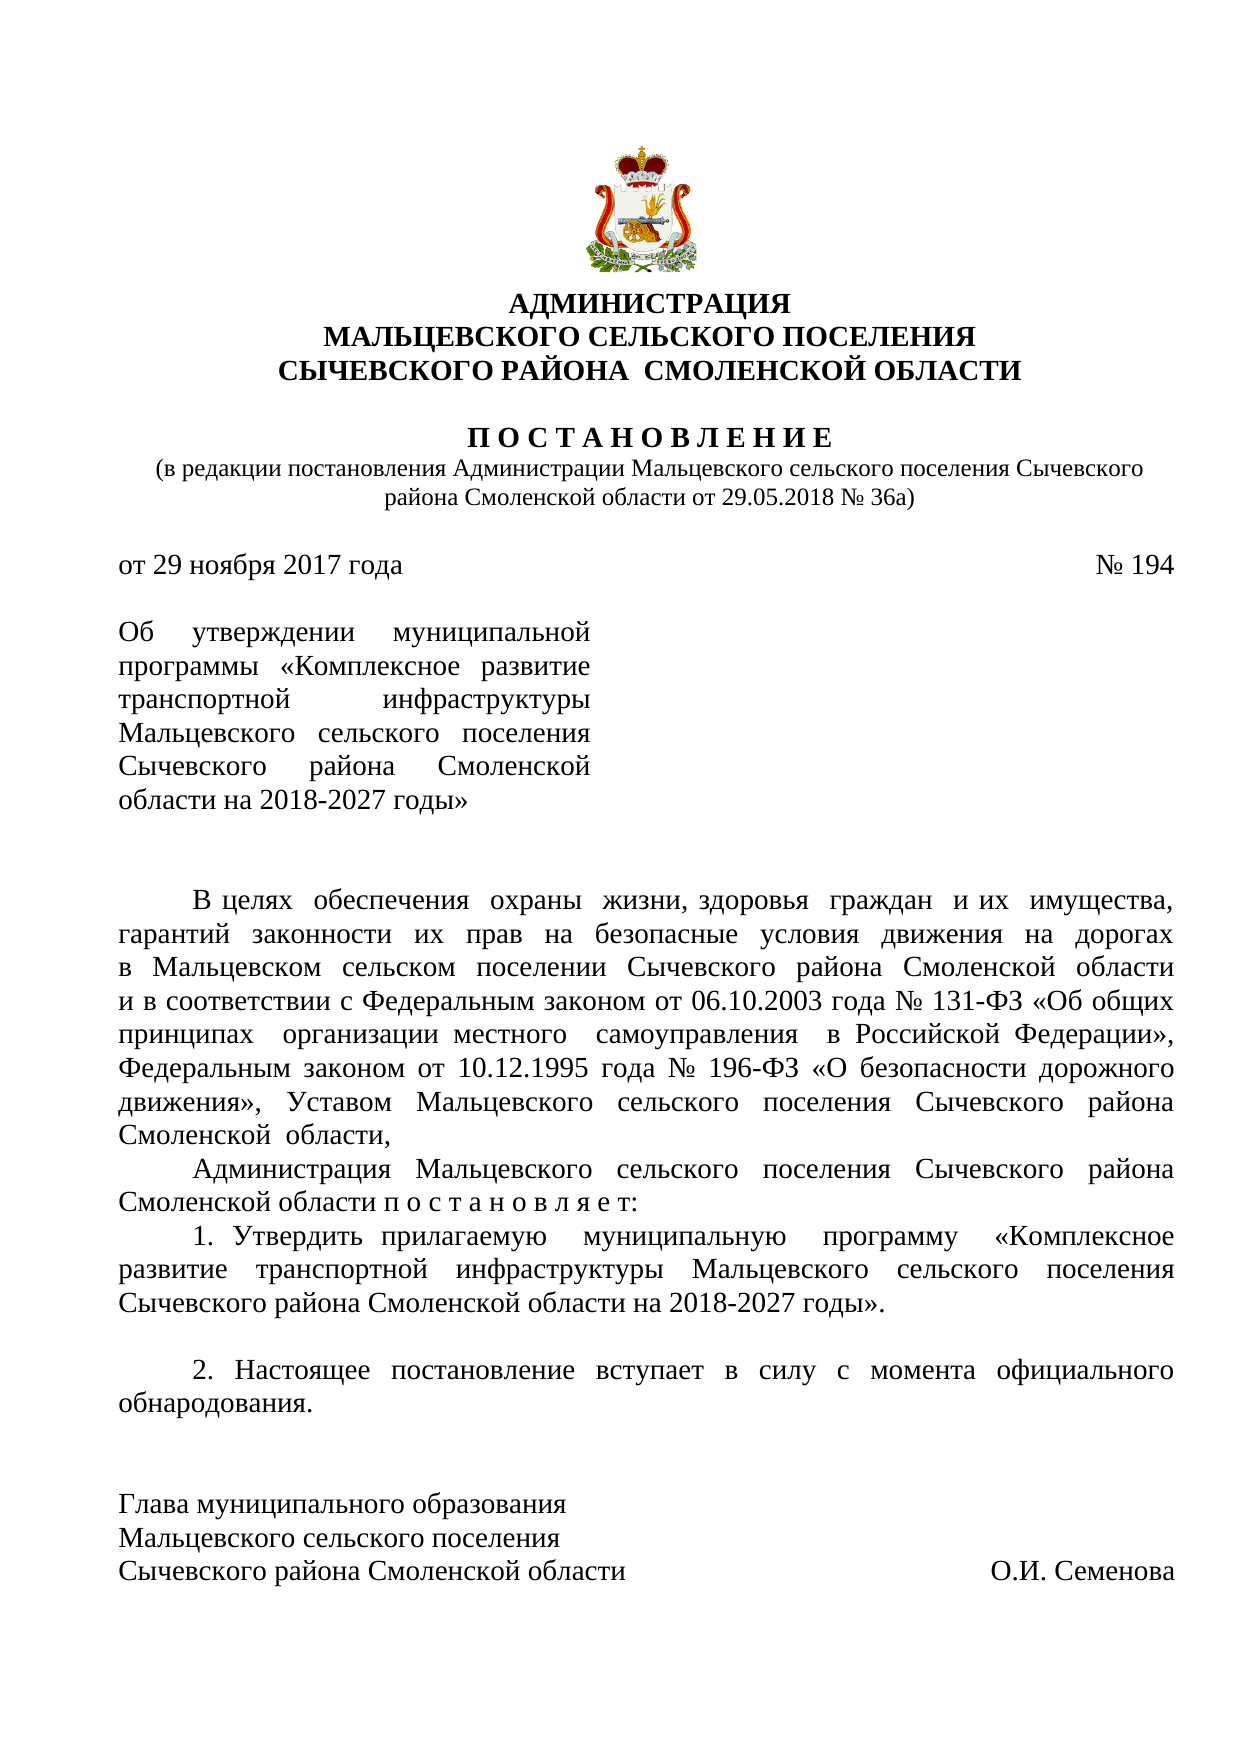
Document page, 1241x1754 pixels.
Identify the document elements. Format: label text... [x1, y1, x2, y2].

text (в редакции постановления Администрации Мальцевского сельского поселения Сычевского района Смоленской области от 29.05.2018 № 36а) [118, 453, 1181, 511]
text МАЛЬЦЕВСКОГО СЕЛЬСКОГО ПОСЕЛЕНИЯ [118, 319, 1181, 353]
text Сычевского района Смоленской области О.И. Семенова [118, 1553, 1181, 1587]
picture [584, 144, 697, 273]
text от 29 ноября 2017 года № 194 [118, 547, 1181, 581]
text 1. Утвердить прилагаемую муниципальную программу «Комплексное развитие транспортной инфраструктуры Мальцевского сельского поселения Сычевского района Смоленской области на 2018-2027 годы». [118, 1218, 1175, 1318]
text Мальцевского сельского поселения [118, 1520, 1181, 1553]
text 2. Настоящее постановление вступает в силу с момента официального обнародования. [118, 1352, 1175, 1419]
text АДМИНИСТРАЦИЯ [118, 286, 1181, 319]
text Глава муниципального образования [118, 1486, 1181, 1520]
text СЫЧЕВСКОГО РАЙОНА СМОЛЕНСКОЙ ОБЛАСТИ [118, 353, 1181, 386]
text Администрация Мальцевского сельского поселения Сычевского района Смоленской области п о с т а н о в л я е т: [118, 1151, 1175, 1218]
text В целях обеспечения охраны жизни, здоровья граждан и их имущества, гарантий законности их прав на безопасные условия движения на дорогах в Мальцевском сельском поселении Сычевского района Смоленской области и в соответствии с Федеральным законом от 06.10.2003 года № 131-ФЗ «Об общих принципах организации местного самоуправления в Российской Федерации», Федеральным законом от 10.12.1995 года № 196-ФЗ «О безопасности дорожного движения», Уставом Мальцевского сельского поселения Сычевского района Смоленской области, [118, 882, 1175, 1151]
text Об утверждении муниципальной программы «Комплексное развитие транспортной инфраструктуры Мальцевского сельского поселения Сычевского района Смоленской области на 2018-2027 годы» [118, 614, 591, 815]
subtitle П О С Т А Н О В Л Е Н И Е [118, 420, 1181, 453]
